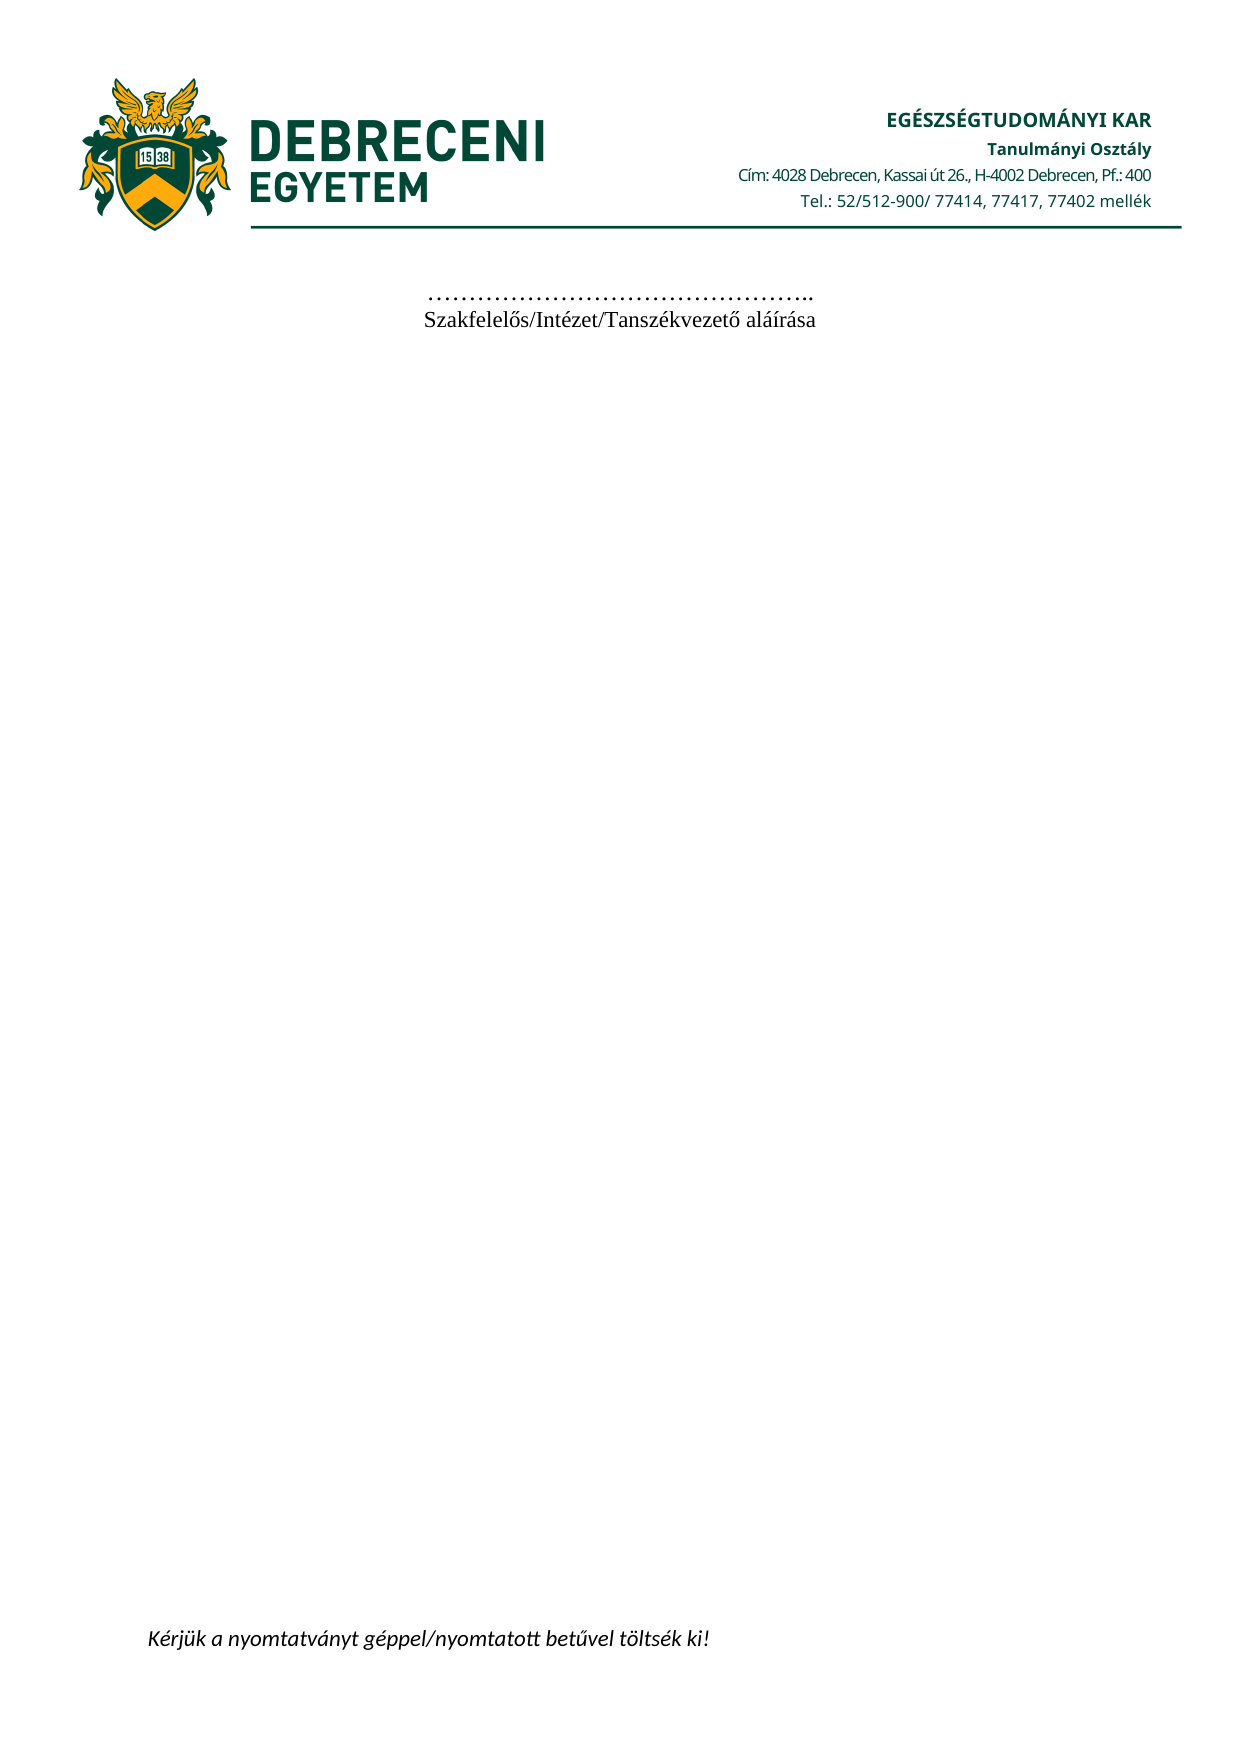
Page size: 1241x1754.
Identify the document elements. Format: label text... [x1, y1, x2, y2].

picture [20, 44, 1241, 279]
text ……………………………………….. [148, 277, 1092, 306]
text Szakfelelős/Intézet/Tanszékvezető aláírása [148, 306, 1092, 332]
